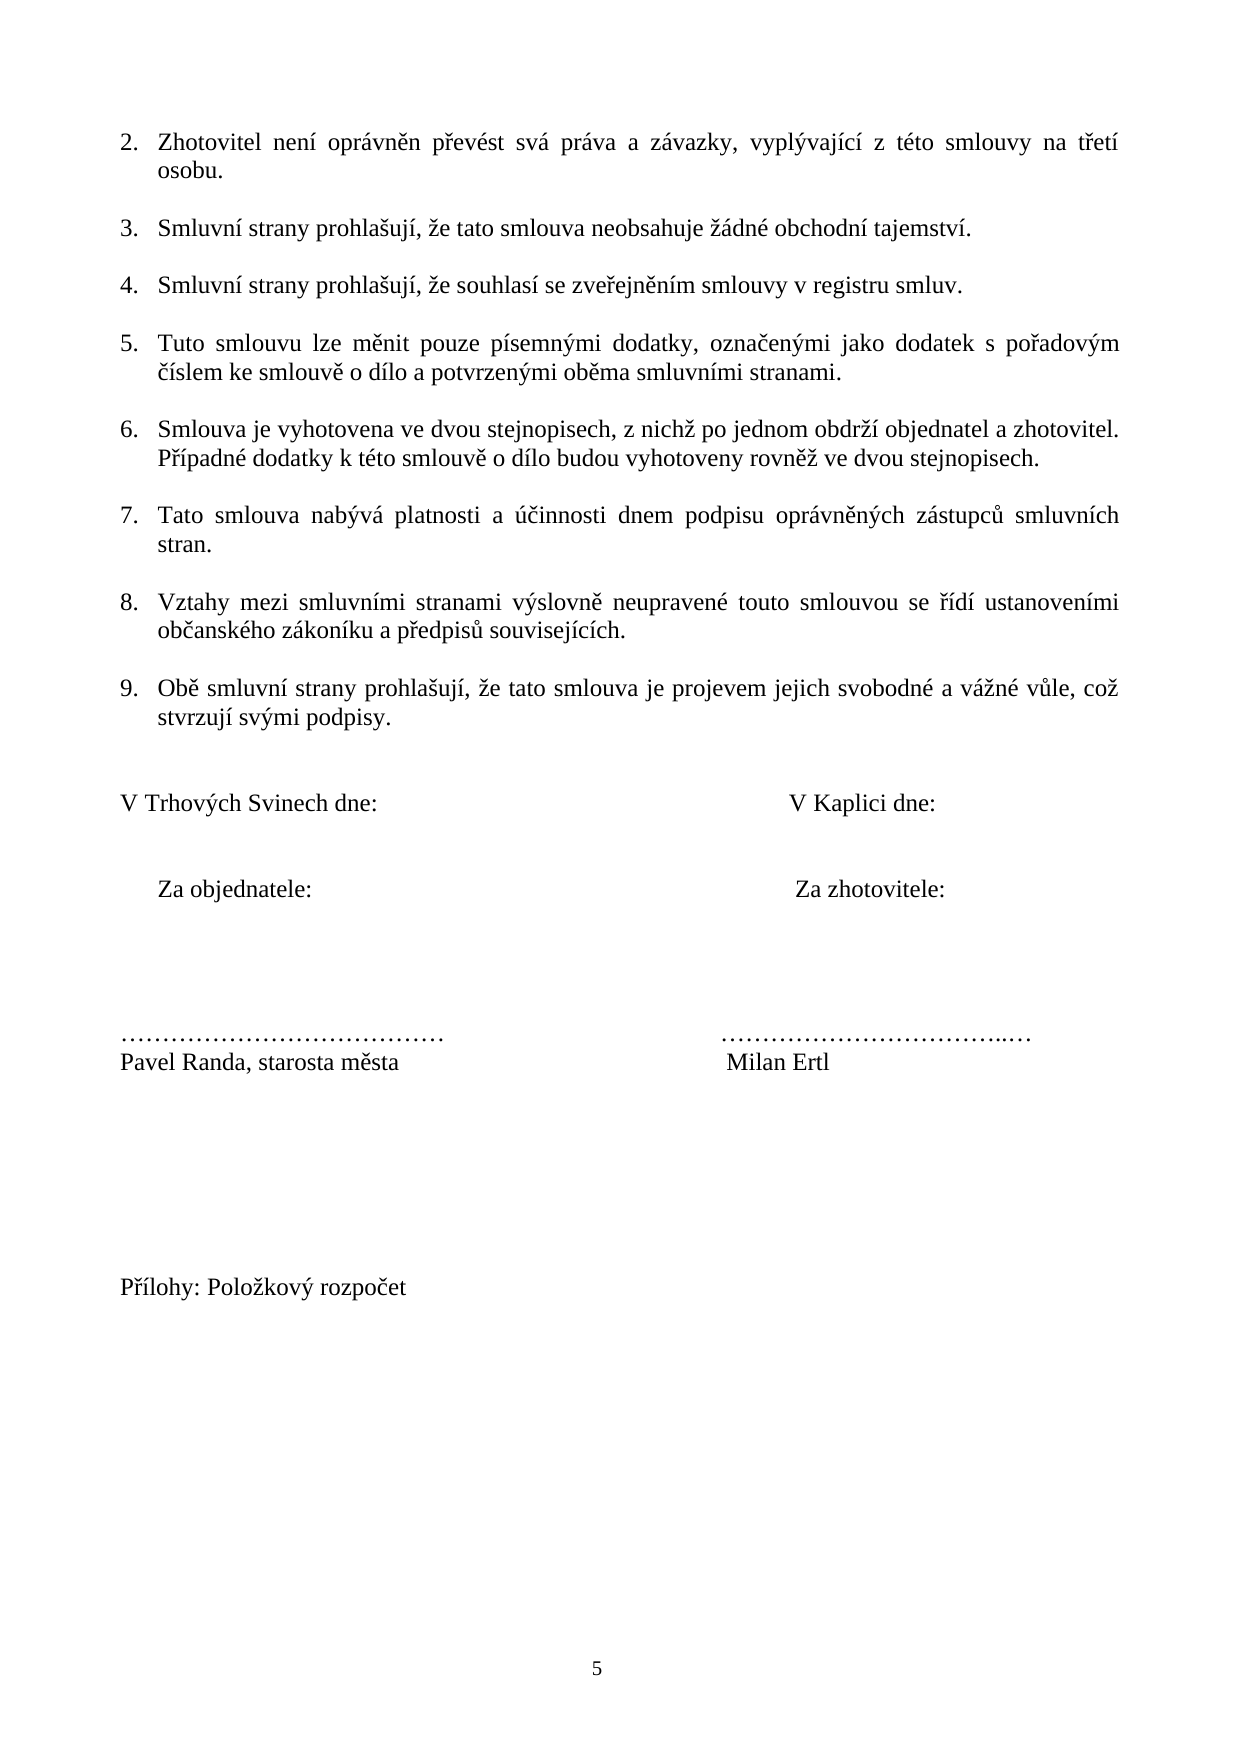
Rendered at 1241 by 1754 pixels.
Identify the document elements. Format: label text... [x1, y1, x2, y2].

list Smluvní strany prohlašují, že souhlasí se zveřejněním smlouvy v registru smluv. [120, 270, 1120, 299]
text V Trhových Svinech dne: V Kaplici dne: [120, 788, 1120, 845]
list Obě smluvní strany prohlašují, že tato smlouva je projevem jejich svobodné a vážné vůle, což stvrzují svými podpisy. [120, 673, 1120, 730]
list Tuto smlouvu lze měnit pouze písemnými dodatky, označenými jako dodatek s pořadovým číslem ke smlouvě o dílo a potvrzenými oběma smluvními stranami. [120, 328, 1120, 385]
list Smluvní strany prohlašují, že tato smlouva neobsahuje žádné obchodní tajemství. [120, 213, 1120, 242]
list Zhotovitel není oprávněn převést svá práva a závazky, vyplývající z této smlouvy na třetí osobu. [120, 127, 1120, 184]
list Vztahy mezi smluvními stranami výslovně neupravené touto smlouvou se řídí ustanoveními občanského zákoníku a předpisů souvisejících. [120, 587, 1120, 644]
list Tato smlouva nabývá platnosti a účinnosti dnem podpisu oprávněných zástupců smluvních stran. [120, 500, 1120, 558]
text Za objednatele: Za zhotovitele: [157, 845, 1120, 903]
text Přílohy: Položkový rozpočet [120, 1272, 753, 1301]
text Pavel Randa, starosta města Milan Ertl [120, 1047, 1124, 1075]
list Smlouva je vyhotovena ve dvou stejnopisech, z nichž po jednom obdrží objednatel a zhotovitel. Případné dodatky k této smlouvě o dílo budou vyhotoveny rovněž ve dvou stejnopisech. [120, 414, 1120, 472]
text ………………………………… ……………………………..… [120, 1018, 1124, 1047]
